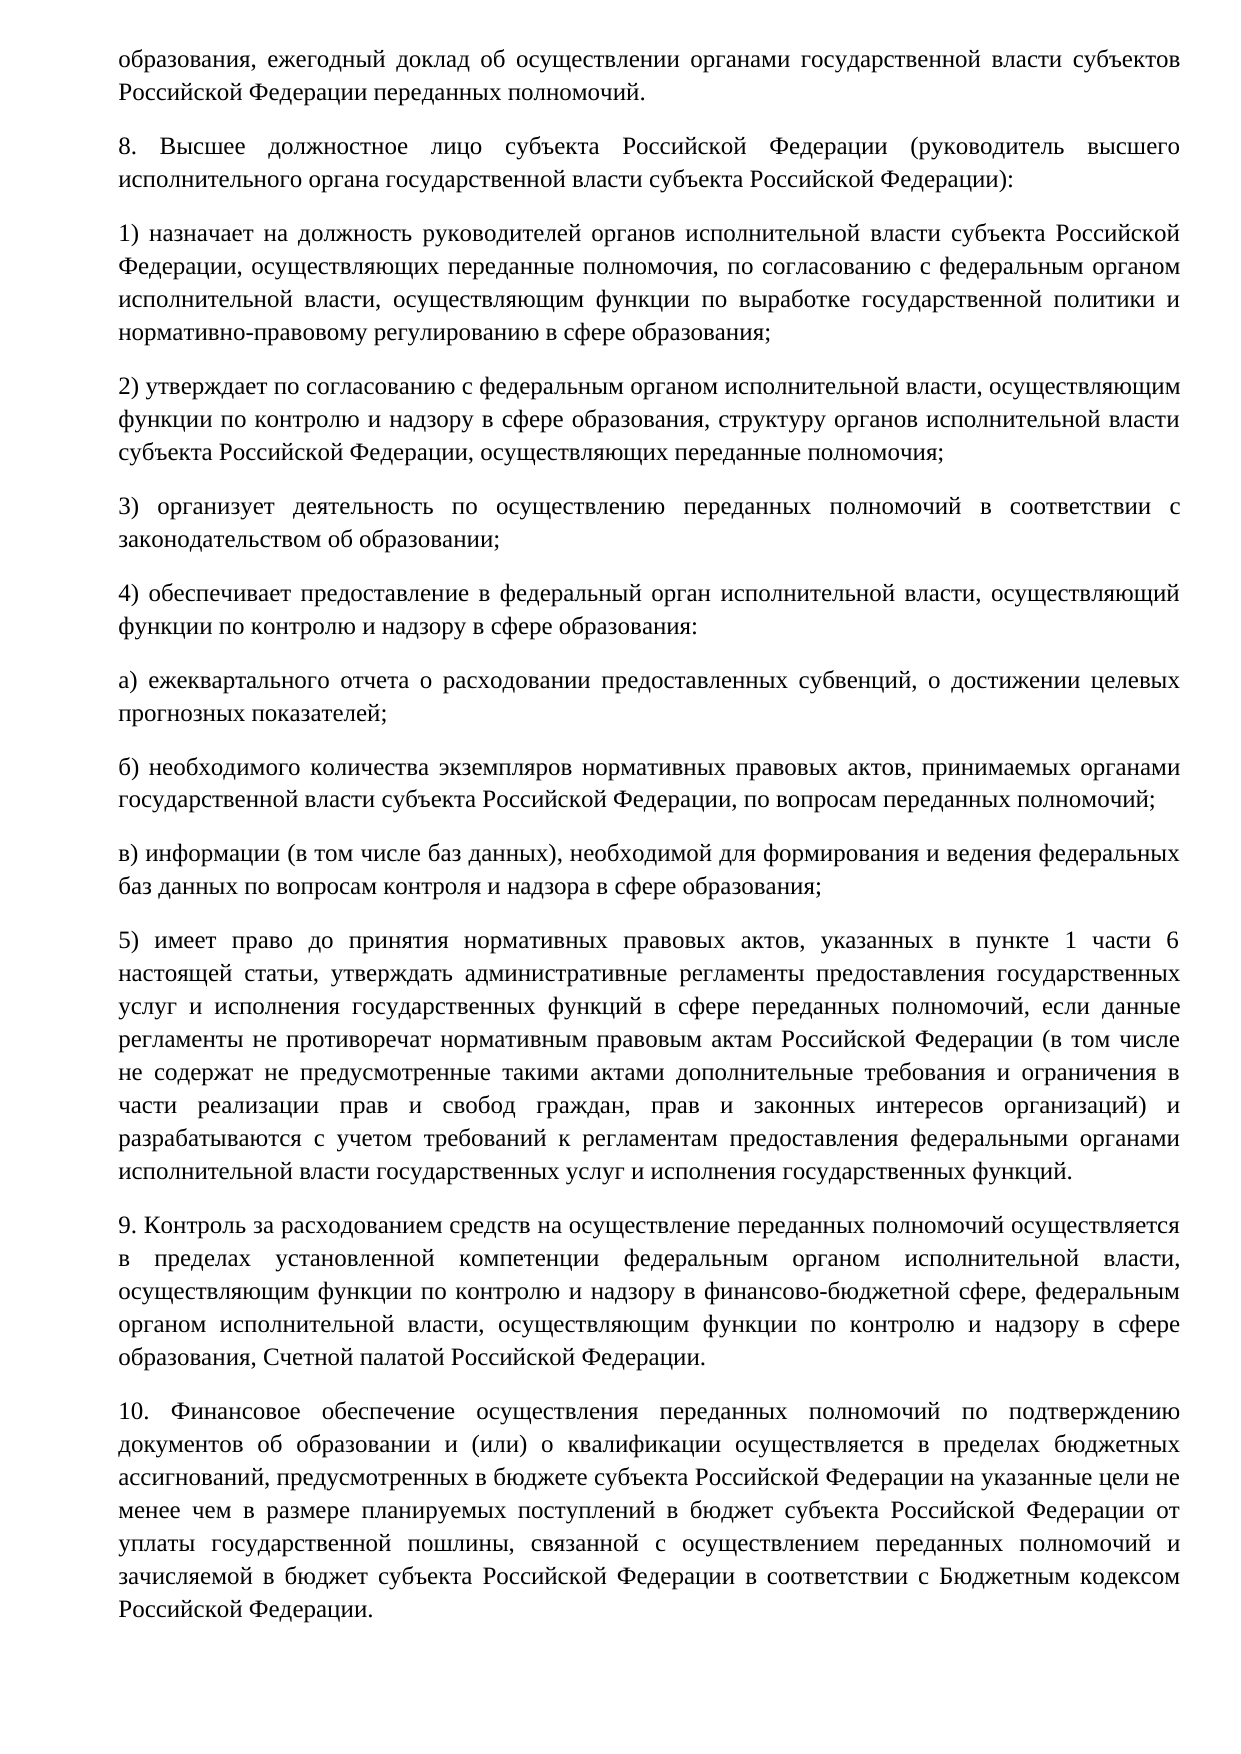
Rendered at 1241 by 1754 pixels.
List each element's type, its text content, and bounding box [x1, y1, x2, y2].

text 10. Финансовое обеспечение осуществления переданных полномочий по подтверждению документов об образовании и (или) о квалификации осуществляется в пределах бюджетных ассигнований, предусмотренных в бюджете субъекта Российской Федерации на указанные цели не менее чем в размере планируемых поступлений в бюджет субъекта Российской Федерации от уплаты государственной пошлины, связанной с осуществлением переданных полномочий и зачисляемой в бюджет субъекта Российской Федерации в соответствии с Бюджетным кодексом Российской Федерации. [118, 1396, 1181, 1623]
text 5) имеет право до принятия нормативных правовых актов, указанных в пункте 1 части 6 настоящей статьи, утверждать административные регламенты предоставления государственных услуг и исполнения государственных функций в сфере переданных полномочий, если данные регламенты не противоречат нормативным правовым актам Российской Федерации (в том числе не содержат не предусмотренные такими актами дополнительные требования и ограничения в части реализации прав и свобод граждан, прав и законных интересов организаций) и разрабатываются с учетом требований к регламентам предоставления федеральными органами исполнительной власти государственных услуг и исполнения государственных функций. [118, 925, 1181, 1185]
text 4) обеспечивает предоставление в федеральный орган исполнительной власти, осуществляющий функции по контролю и надзору в сфере образования: [118, 578, 1181, 639]
text 1) назначает на должность руководителей органов исполнительной власти субъекта Российской Федерации, осуществляющих переданные полномочия, по согласованию с федеральным органом исполнительной власти, осуществляющим функции по выработке государственной политики и нормативно-правовому регулированию в сфере образования; [118, 218, 1181, 346]
text в) информации (в том числе баз данных), необходимой для формирования и ведения федеральных баз данных по вопросам контроля и надзора в сфере образования; [118, 838, 1181, 900]
text 2) утверждает по согласованию с федеральным органом исполнительной власти, осуществляющим функции по контролю и надзору в сфере образования, структуру органов исполнительной власти субъекта Российской Федерации, осуществляющих переданные полномочия; [118, 371, 1181, 466]
text 8. Высшее должностное лицо субъекта Российской Федерации (руководитель высшего исполнительного органа государственной власти субъекта Российской Федерации): [118, 131, 1181, 193]
text 3) организует деятельность по осуществлению переданных полномочий в соответствии с законодательством об образовании; [118, 491, 1181, 553]
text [118, 44, 1181, 106]
text б) необходимого количества экземпляров нормативных правовых актов, принимаемых органами государственной власти субъекта Российской Федерации, по вопросам переданных полномочий; [118, 752, 1181, 813]
text а) ежеквартального отчета о расходовании предоставленных субвенций, о достижении целевых прогнозных показателей; [118, 665, 1181, 726]
text 9. Контроль за расходованием средств на осуществление переданных полномочий осуществляется в пределах установленной компетенции федеральным органом исполнительной власти, осуществляющим функции по контролю и надзору в финансово-бюджетной сфере, федеральным органом исполнительной власти, осуществляющим функции по контролю и надзору в сфере образования, Счетной палатой Российской Федерации. [118, 1210, 1181, 1371]
